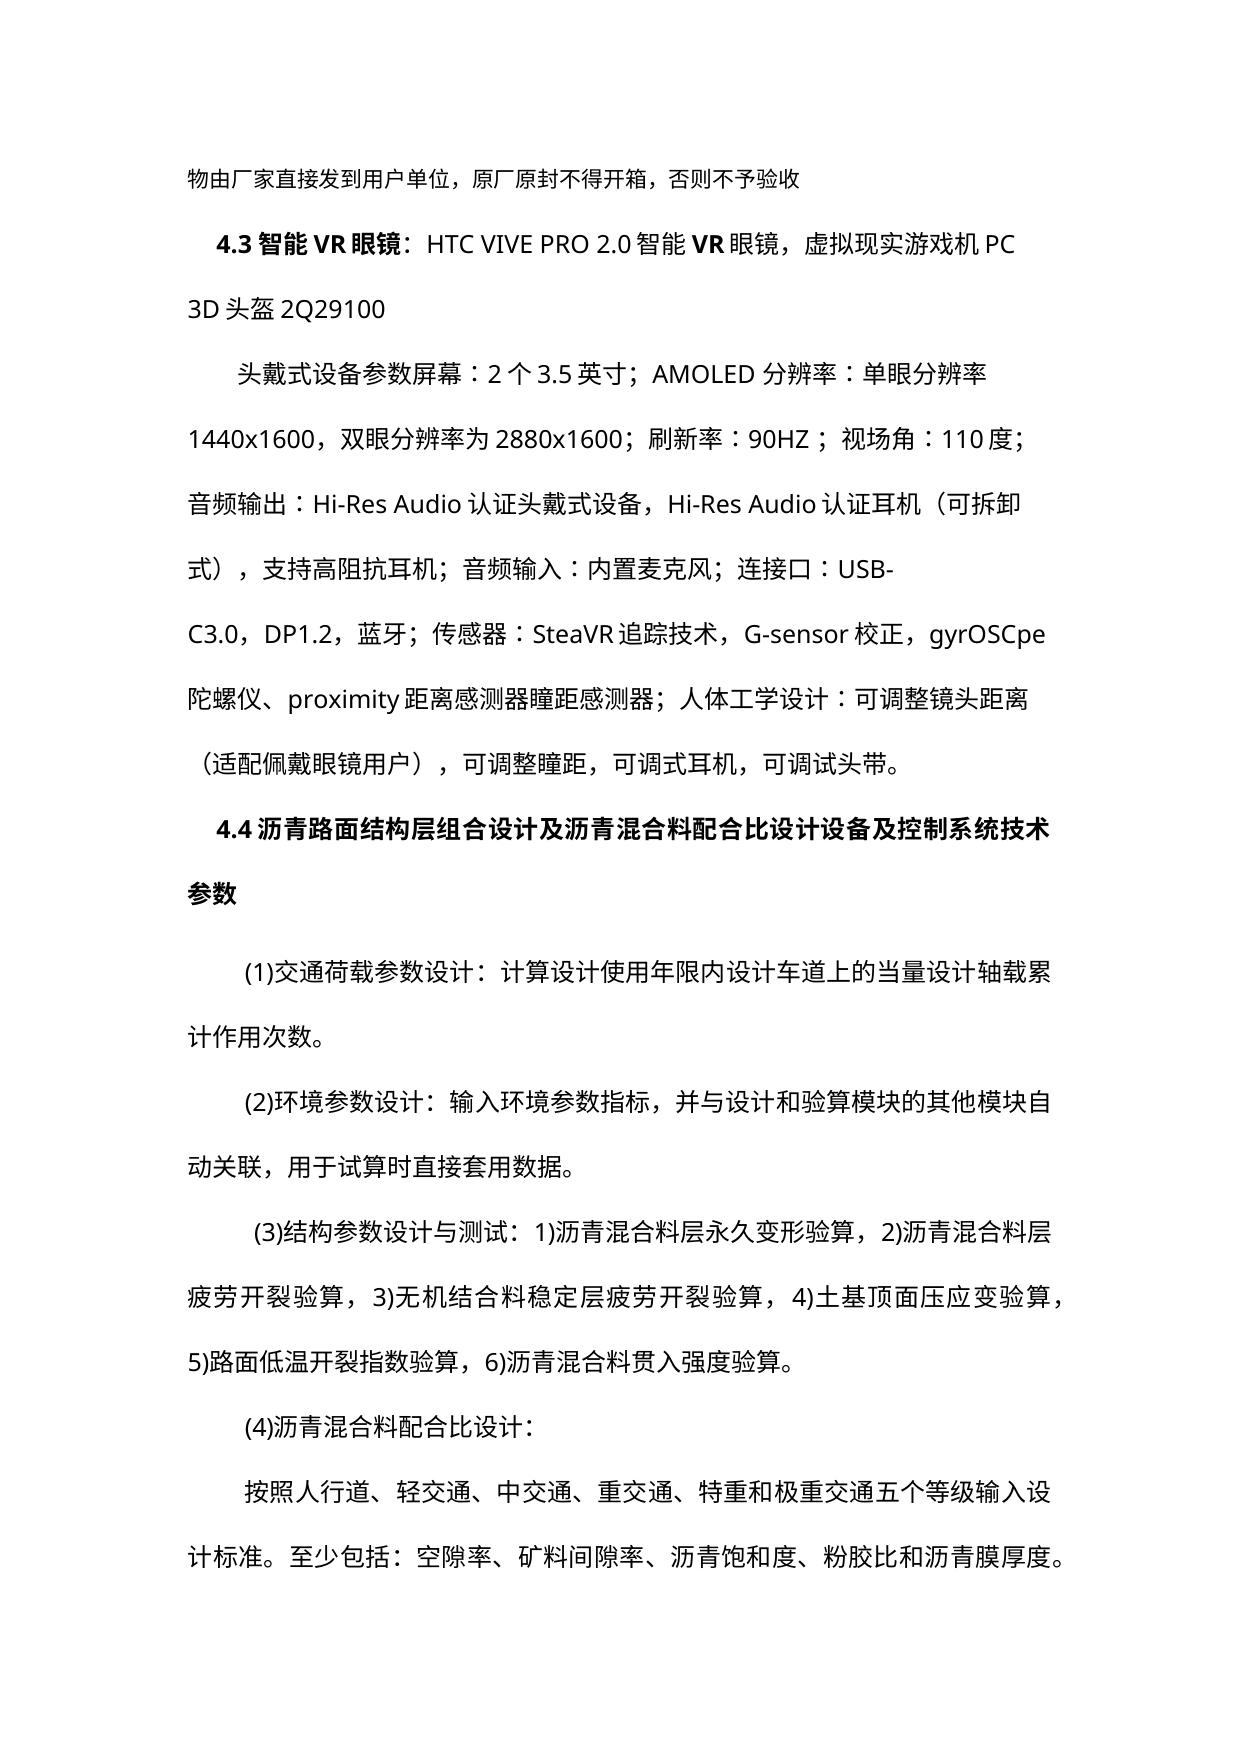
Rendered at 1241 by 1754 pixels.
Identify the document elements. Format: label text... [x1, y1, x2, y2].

text (1)交通荷载参数设计：计算设计使用年限内设计车道上的当量设计轴载累计作用次数。 [187, 938, 1053, 1068]
text 4.3 智能VR眼镜：HTC VIVE PRO 2.0智能VR眼镜，虚拟现实游戏机PC 3D头盔2Q29100 [187, 210, 1053, 340]
text (4)沥青混合料配合比设计： [187, 1393, 1053, 1458]
text 头戴式设备参数屏幕∶2个3.5英寸；AMOLED 分辨率∶单眼分辨率1440x1600，双眼分辨率为2880x1600；刷新率∶90HZ ；视场角∶110度；音频输出∶Hi-Res Audio认证头戴式设备，Hi-Res Audio认证耳机（可拆卸式），支持高阻抗耳机；音频输入∶内置麦克风；连接口∶USB-C3.0，DP1.2，蓝牙；传感器∶SteaVR追踪技术，G-sensor校正，gyrOSCpe陀螺仪、proximity距离感测器瞳距感测器；人体工学设计∶可调整镜头距离（适配佩戴眼镜用户），可调整瞳距，可调式耳机，可调试头带。 [187, 340, 1053, 795]
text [187, 162, 1053, 194]
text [187, 1458, 1053, 1588]
text (2)环境参数设计：输入环境参数指标，并与设计和验算模块的其他模块自动关联，用于试算时直接套用数据。 [187, 1068, 1053, 1198]
text 4.4沥青路面结构层组合设计及沥青混合料配合比设计设备及控制系统技术参数 [187, 795, 1053, 925]
text (3)结构参数设计与测试：1)沥青混合料层永久变形验算，2)沥青混合料层疲劳开裂验算，3)无机结合料稳定层疲劳开裂验算，4)土基顶面压应变验算，5)路面低温开裂指数验算，6)沥青混合料贯入强度验算。 [187, 1198, 1053, 1393]
